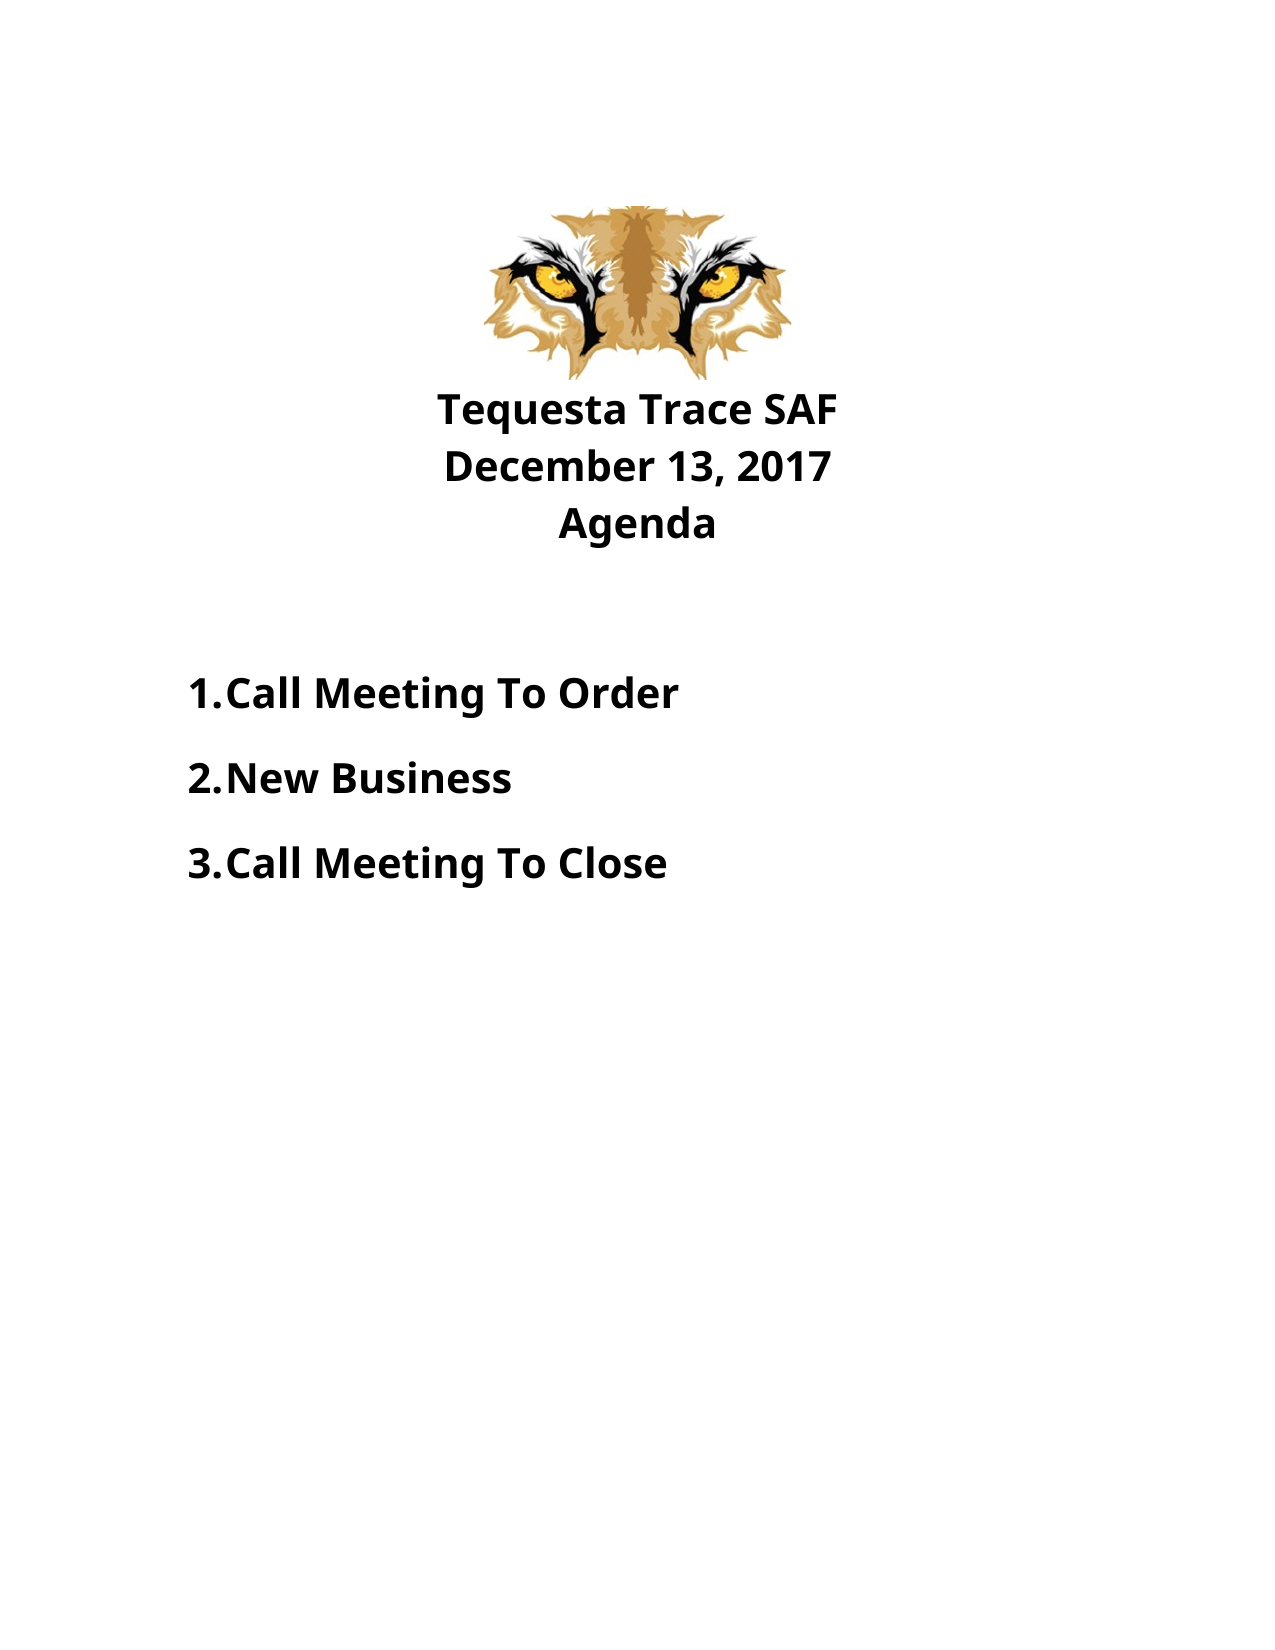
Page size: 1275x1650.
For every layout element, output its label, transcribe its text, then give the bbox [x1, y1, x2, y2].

text December 13, 2017 [150, 437, 1125, 493]
list New Business [187, 749, 1125, 806]
text Agenda [150, 493, 1125, 550]
list Call Meeting To Close [187, 834, 1125, 891]
list Call Meeting To Order [187, 664, 1125, 721]
text Tequesta Trace SAF [150, 380, 1125, 437]
picture [483, 206, 792, 380]
